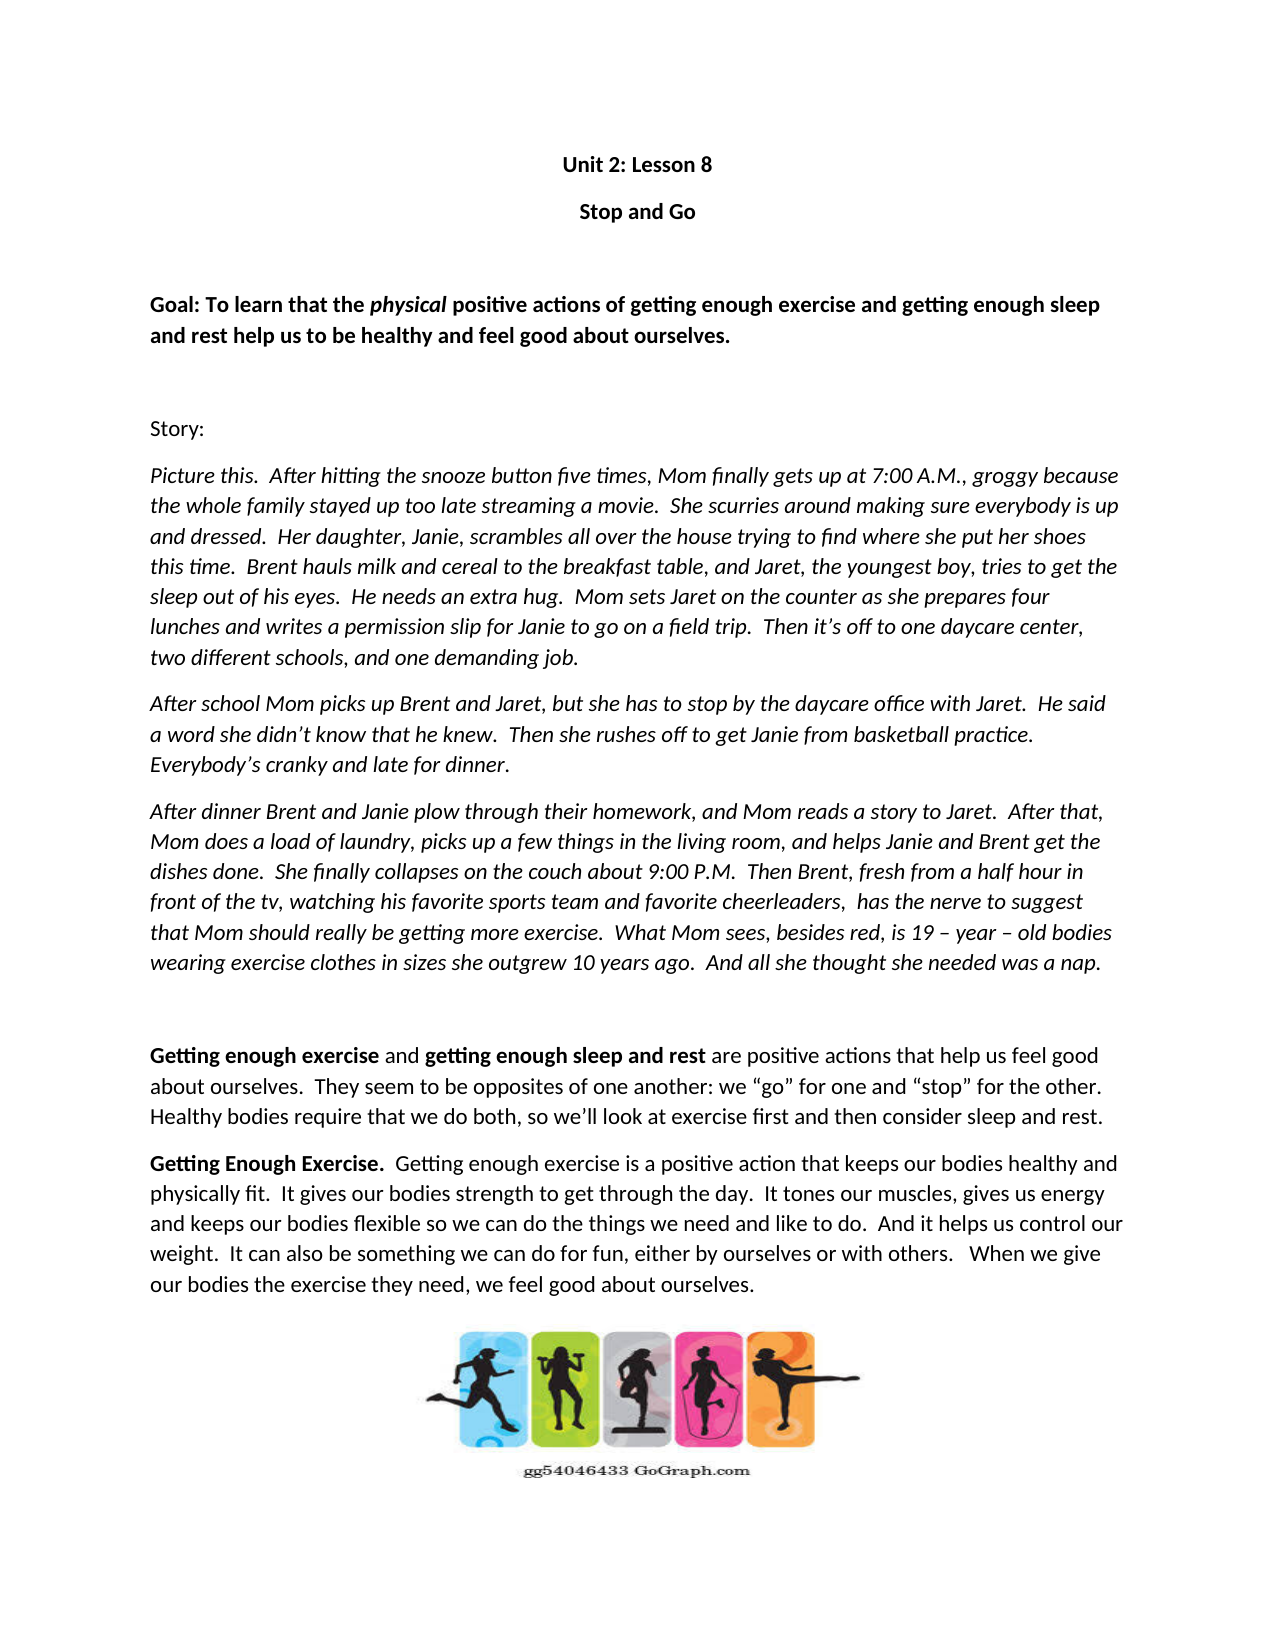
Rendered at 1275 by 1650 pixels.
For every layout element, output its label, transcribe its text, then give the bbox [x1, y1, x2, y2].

text Stop and Go [150, 197, 1125, 225]
text Goal: To learn that the physical positive actions of getting enough exercise and getting enough sleep and rest help us to be healthy and feel good about ourselves. [150, 291, 1125, 349]
picture [404, 1316, 871, 1478]
text After dinner Brent and Janie plow through their homework, and Mom reads a story to Jaret. After that, Mom does a load of laundry, picks up a few things in the living room, and helps Janie and Brent get the dishes done. She finally collapses on the couch about 9:00 P.M. Then Brent, fresh from a half hour in front of the tv, watching his favorite sports team and favorite cheerleaders, has the nerve to suggest that Mom should really be getting more exercise. What Mom sees, besides red, is 19 – year – old bodies wearing exercise clothes in sizes she outgrew 10 years ago. And all she thought she needed was a nap. [150, 797, 1125, 976]
text Unit 2: Lesson 8 [150, 150, 1125, 178]
text Getting Enough Exercise. Getting enough exercise is a positive action that keeps our bodies healthy and physically fit. It gives our bodies strength to get through the day. It tones our muscles, gives us energy and keeps our bodies flexible so we can do the things we need and like to do. And it helps us control our weight. It can also be something we can do for fun, either by ourselves or with others. When we give our bodies the exercise they need, we feel good about ourselves. [150, 1149, 1125, 1298]
text After school Mom picks up Brent and Jaret, but she has to stop by the daycare office with Jaret. He said a word she didn’t know that he knew. Then she rushes off to get Janie from basketball practice. Everybody’s cranky and late for dinner. [150, 689, 1125, 778]
text Picture this. After hitting the snooze button five times, Mom finally gets up at 7:00 A.M., groggy because the whole family stayed up too late streaming a movie. She scurries around making sure everybody is up and dressed. Her daughter, Janie, scrambles all over the house trying to find where she put her shoes this time. Brent hauls milk and cereal to the breakfast table, and Jaret, the youngest boy, tries to get the sleep out of his eyes. He needs an extra hug. Mom sets Jaret on the counter as she prepares four lunches and writes a permission slip for Janie to go on a field trip. Then it’s off to one daycare center, two different schools, and one demanding job. [150, 461, 1125, 671]
text Story: [150, 414, 1125, 443]
text Getting enough exercise and getting enough sleep and rest are positive actions that help us feel good about ourselves. They seem to be opposites of one another: we “go” for one and “stop” for the other. Healthy bodies require that we do both, so we’ll look at exercise first and then consider sleep and rest. [150, 1042, 1125, 1130]
